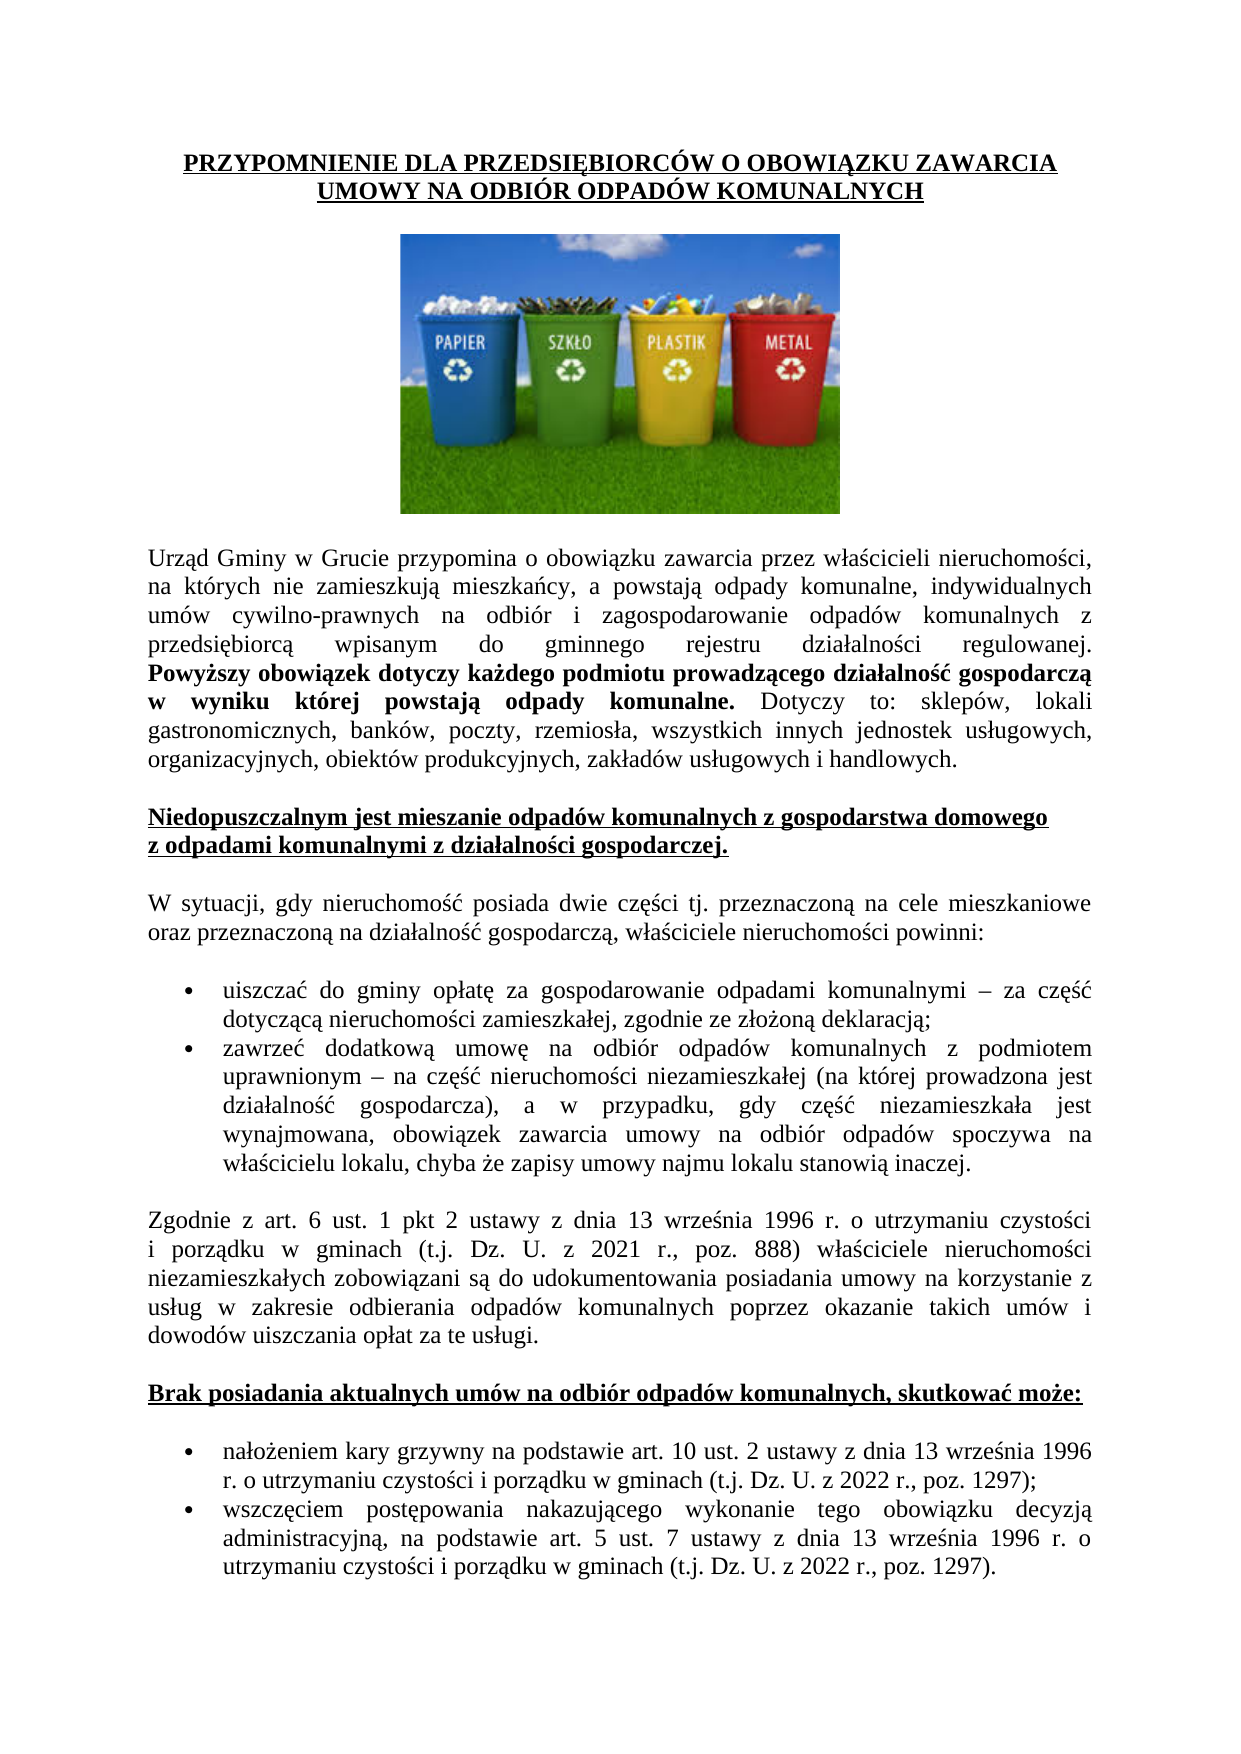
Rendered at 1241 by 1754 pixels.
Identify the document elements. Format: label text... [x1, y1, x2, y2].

text PRZYPOMNIENIE DLA PRZEDSIĘBIORCÓW O OBOWIĄZKU ZAWARCIA UMOWY NA ODBIÓR ODPADÓW KOMUNALNYCH [148, 148, 1093, 205]
list wszczęciem postępowania nakazującego wykonanie tego obowiązku decyzją administracyjną, na podstawie art. 5 ust. 7 ustawy z dnia 13 września 1996 r. o utrzymaniu czystości i porządku w gminach (t.j. Dz. U. z 2022 r., poz. 1297). [185, 1494, 1093, 1580]
text W sytuacji, gdy nieruchomość posiada dwie części tj. przeznaczoną na cele mieszkaniowe oraz przeznaczoną na działalność gospodarczą, właściciele nieruchomości powinni: [148, 888, 1093, 946]
list uiszczać do gminy opłatę za gospodarowanie odpadami komunalnymi – za część dotyczącą nieruchomości zamieszkałej, zgodnie ze złożoną deklaracją; [185, 975, 1093, 1033]
text Brak posiadania aktualnych umów na odbiór odpadów komunalnych, skutkować może: [148, 1378, 1093, 1407]
list nałożeniem kary grzywny na podstawie art. 10 ust. 2 ustawy z dnia 13 września 1996 r. o utrzymaniu czystości i porządku w gminach (t.j. Dz. U. z 2022 r., poz. 1297); [185, 1436, 1093, 1494]
text Urząd Gminy w Grucie przypomina o obowiązku zawarcia przez właścicieli nieruchomości, na których nie zamieszkują mieszkańcy, a powstają odpady komunalne, indywidualnych umów cywilno-prawnych na odbiór i zagospodarowanie odpadów komunalnych z przedsiębiorcą wpisanym do gminnego rejestru działalności regulowanej. Powyższy obowiązek dotyczy każdego podmiotu prowadzącego działalność gospodarczą w wyniku której powstają odpady komunalne. Dotyczy to: sklepów, lokali gastronomicznych, banków, poczty, rzemiosła, wszystkich innych jednostek usługowych, organizacyjnych, obiektów produkcyjnych, zakładów usługowych i handlowych. [148, 543, 1093, 773]
text Niedopuszczalnym jest mieszanie odpadów komunalnych z gospodarstwa domowego z odpadami komunalnymi z działalności gospodarczej. [148, 802, 1093, 859]
list zawrzeć dodatkową umowę na odbiór odpadów komunalnych z podmiotem uprawnionym – na część nieruchomości niezamieszkałej (na której prowadzona jest działalność gospodarcza), a w przypadku, gdy część niezamieszkała jest wynajmowana, obowiązek zawarcia umowy na odbiór odpadów spoczywa na właścicielu lokalu, chyba że zapisy umowy najmu lokalu stanowią inaczej. [185, 1033, 1093, 1176]
text Zgodnie z art. 6 ust. 1 pkt 2 ustawy z dnia 13 września 1996 r. o utrzymaniu czystości i porządku w gminach (t.j. Dz. U. z 2021 r., poz. 888) właściciele nieruchomości niezamieszkałych zobowiązani są do udokumentowania posiadania umowy na korzystanie z usług w zakresie odbierania odpadów komunalnych poprzez okazanie takich umów i dowodów uiszczania opłat za te usługi. [148, 1206, 1093, 1349]
picture [400, 234, 840, 514]
